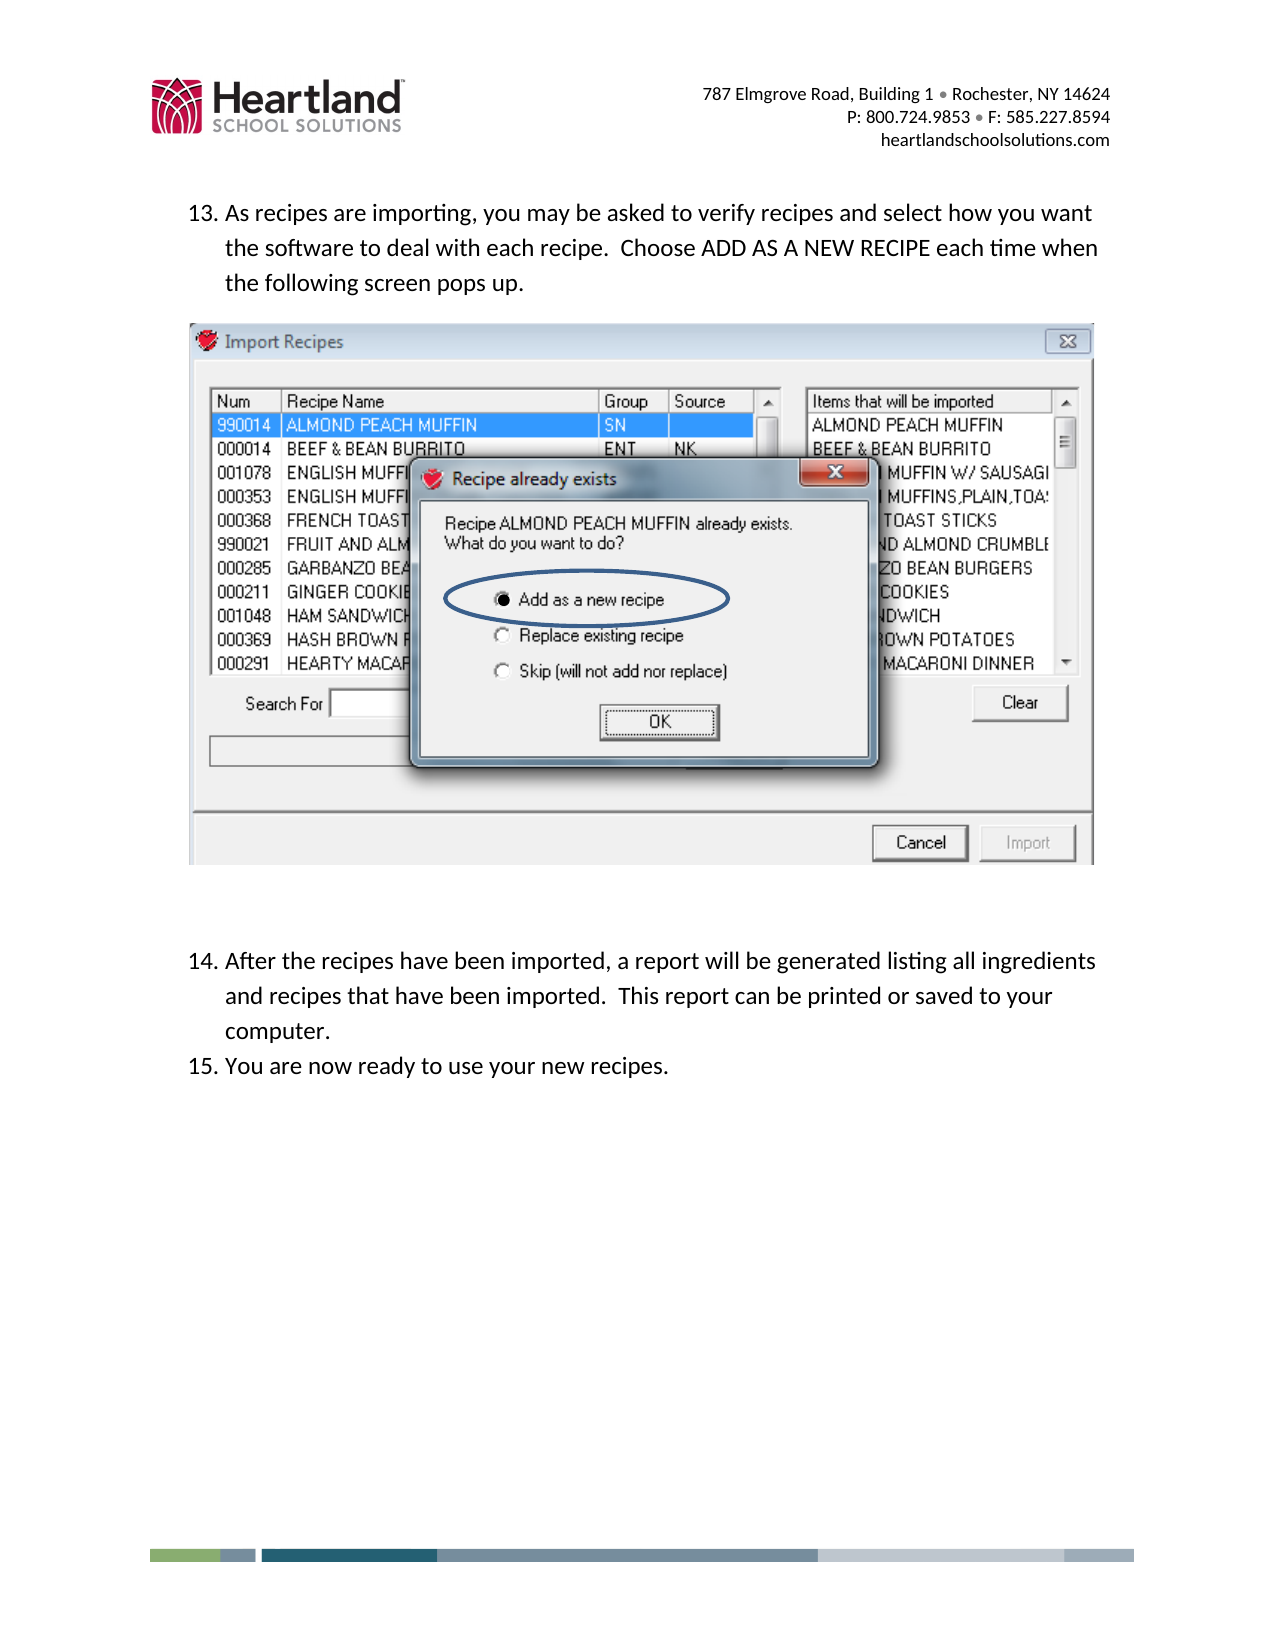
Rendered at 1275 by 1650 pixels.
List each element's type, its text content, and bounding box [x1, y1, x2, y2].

list You are now ready to use your new recipes. [187, 1050, 1125, 1081]
picture [150, 1547, 1134, 1562]
list As recipes are importing, you may be asked to verify recipes and select how you want the software to deal with each recipe. Choose ADD AS A NEW RECIPE each time when the following screen pops up. [187, 197, 1125, 298]
picture [150, 75, 406, 135]
list After the recipes have been imported, a report will be generated listing all ingredients and recipes that have been imported. This report can be printed or saved to your computer. [187, 945, 1125, 1046]
picture [189, 323, 1095, 865]
